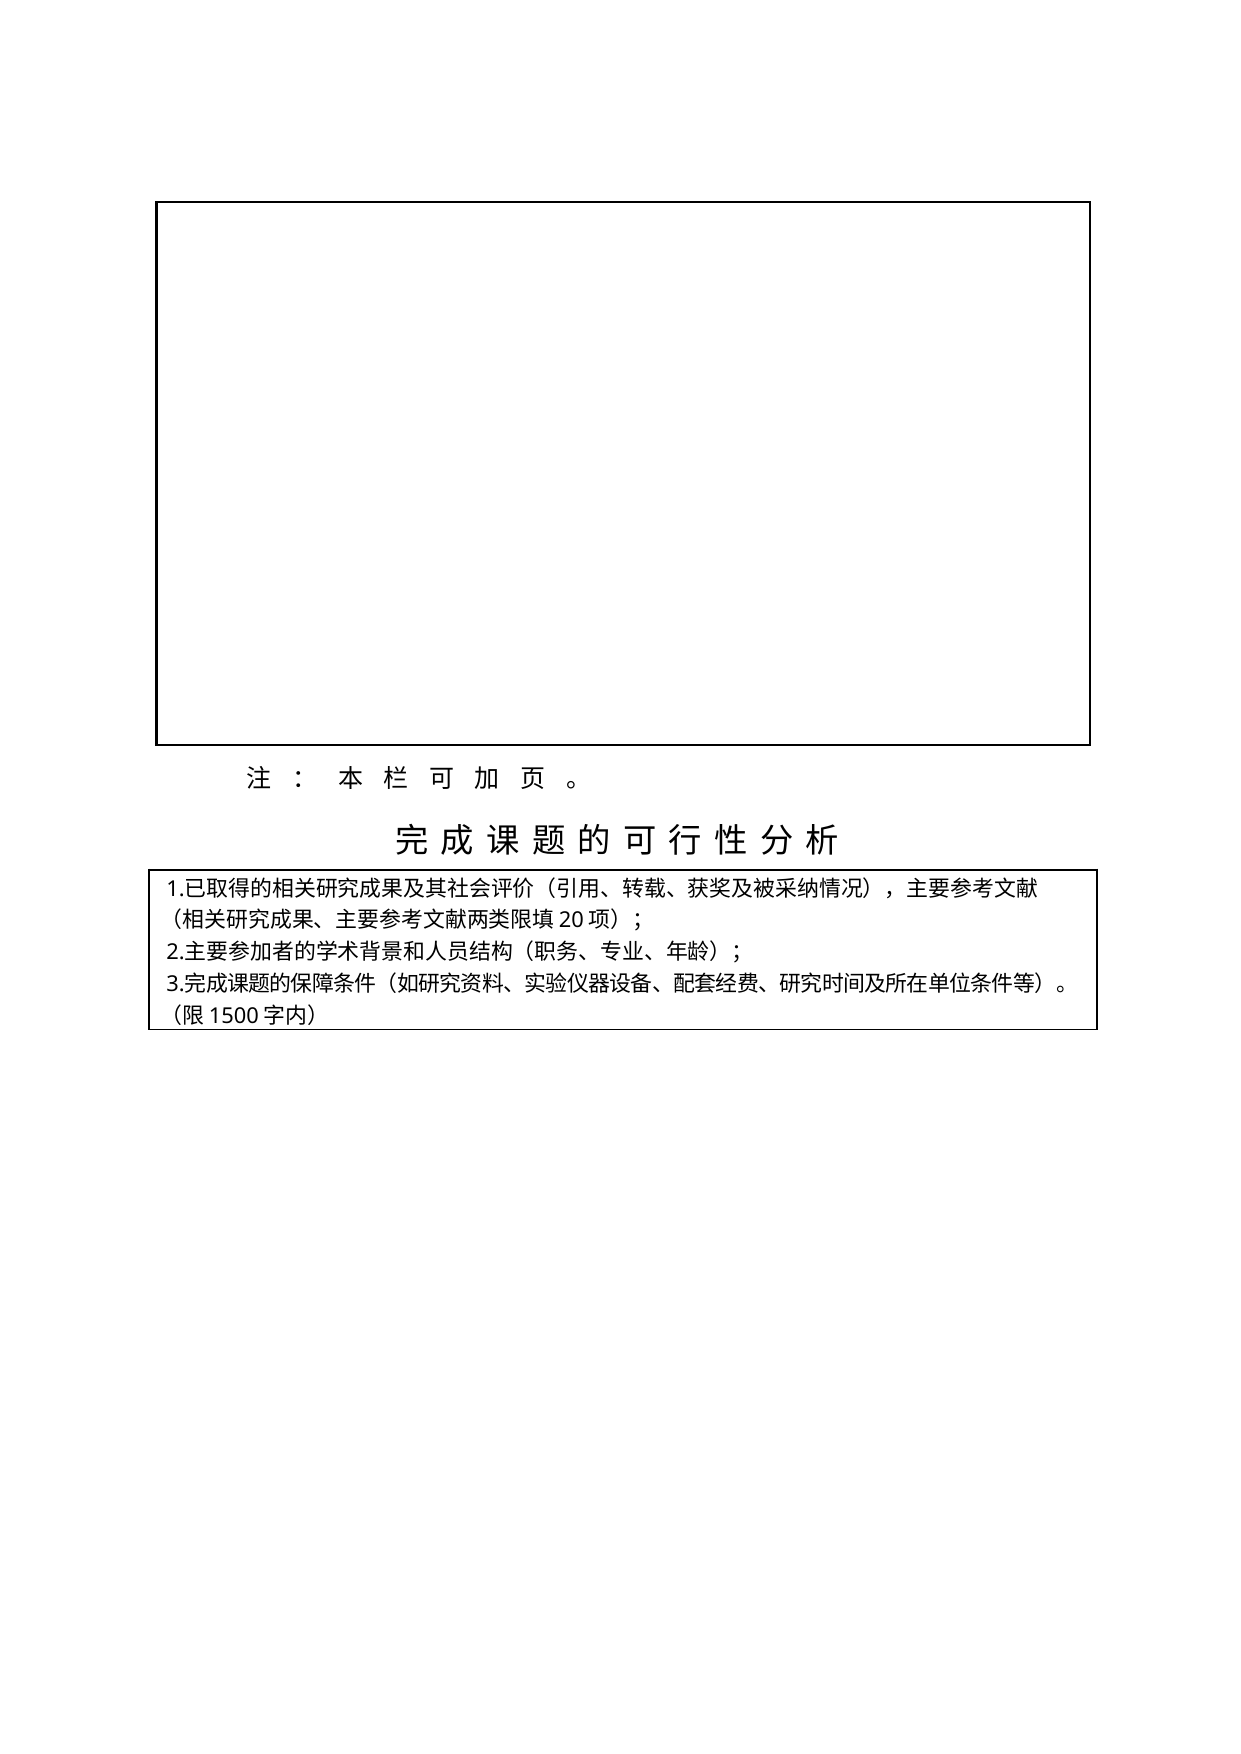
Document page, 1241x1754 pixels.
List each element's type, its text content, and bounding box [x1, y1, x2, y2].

table_header 1.已取得的相关研究成果及其社会评价（引用、转载、获奖及被采纳情况），主要参考文献（相关研究成果、主要参考文献两类限填20项）； 2.主要参加者的学术背景和人员结构（职务、专业、年龄）； 3.完成课题的保障条件（如研究资料、实验仪器设备、配套经费、研究时间及所在单位条件等）。 （限1500字内） [150, 871, 1096, 1029]
table_cell [158, 203, 1089, 744]
text 完成课题的可行性分析 [178, 807, 1068, 868]
text 注：本栏可加页。 [178, 746, 1068, 807]
